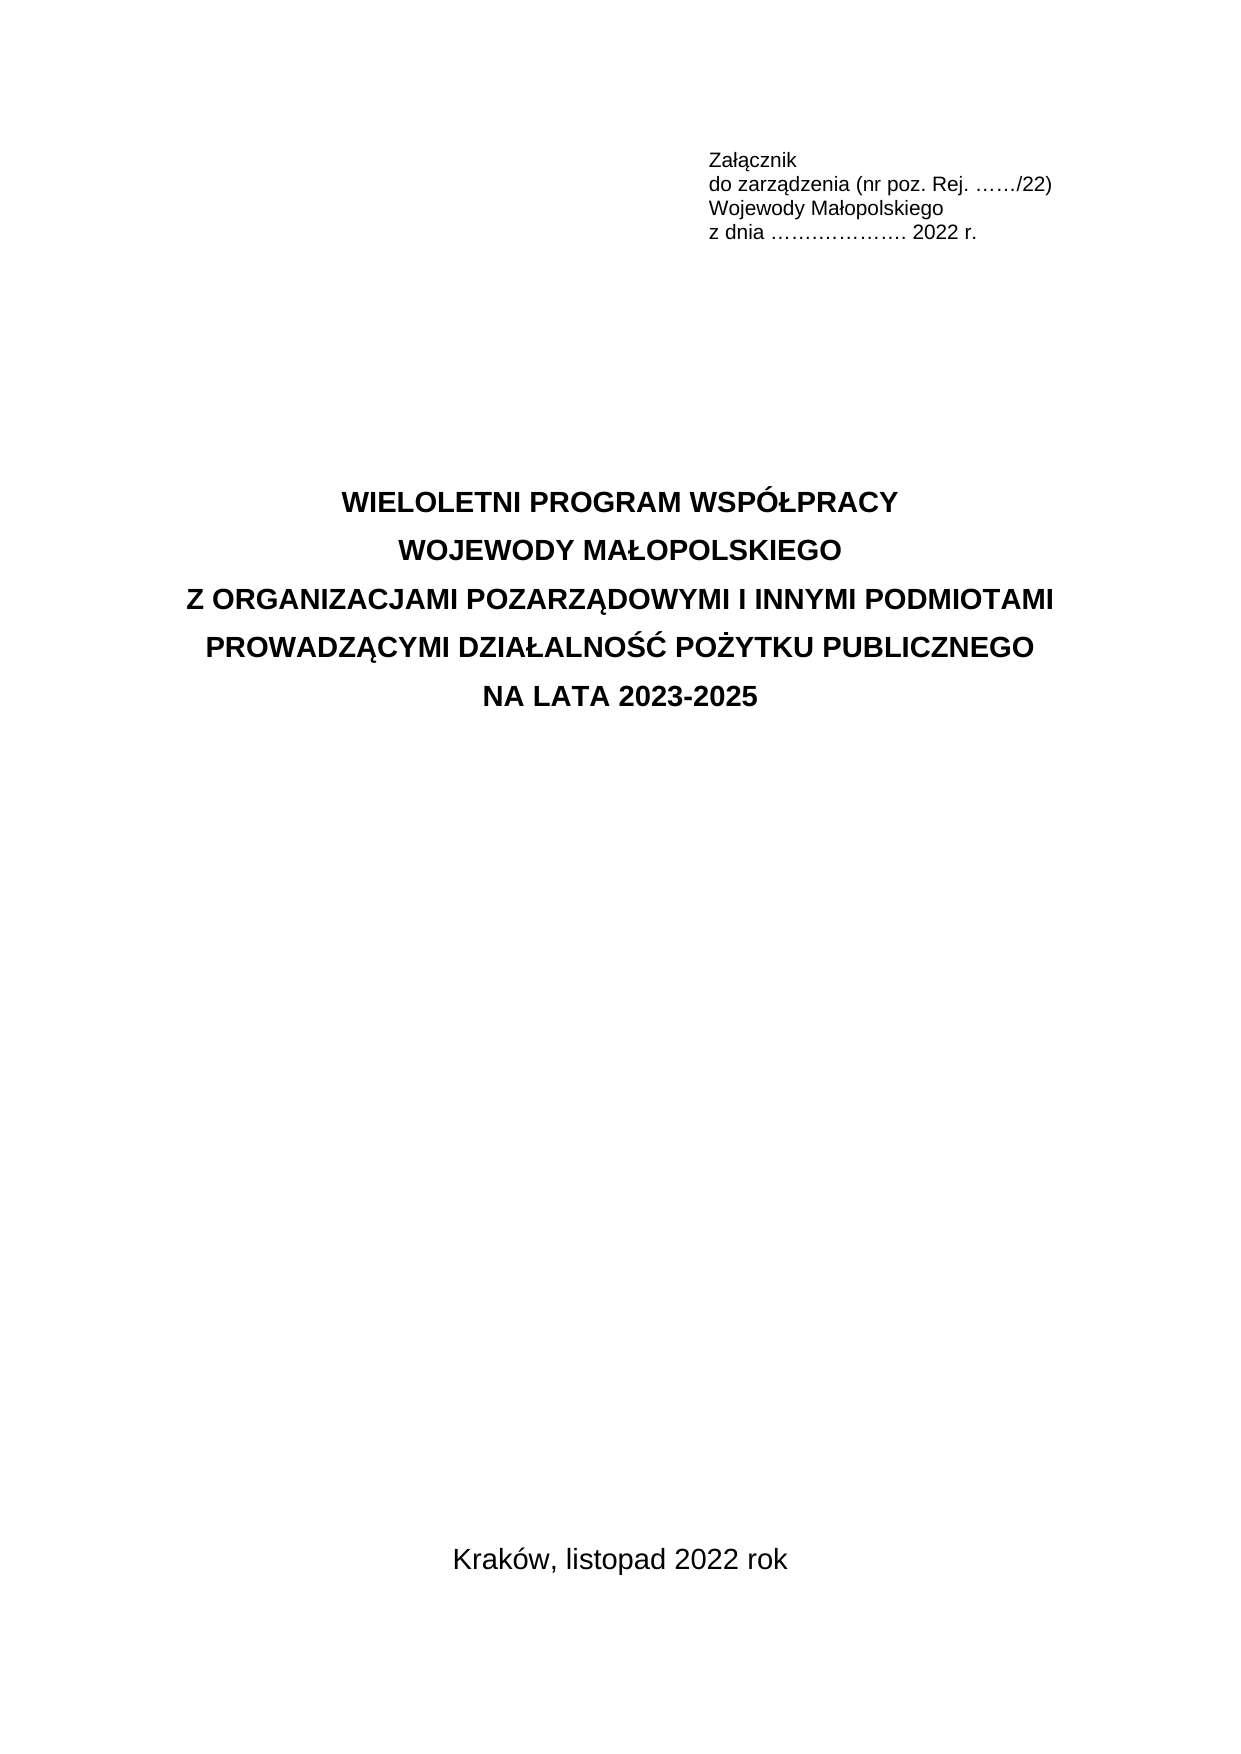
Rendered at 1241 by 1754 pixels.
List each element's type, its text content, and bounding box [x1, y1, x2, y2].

text Wojewody Małopolskiego [709, 196, 1093, 219]
text z dnia …….…………. 2022 r. [709, 219, 1093, 243]
text Kraków, listopad 2022 rok [148, 1542, 1093, 1576]
text WIELOLETNI PROGRAM WSPÓŁPRACY [148, 484, 1093, 518]
text do zarządzenia (nr poz. Rej. ……/22) [709, 172, 1093, 196]
text PROWADZĄCYMI DZIAŁALNOŚĆ POŻYTKU PUBLICZNEGO [148, 631, 1093, 664]
text Załącznik [709, 148, 1093, 172]
text Z ORGANIZACJAMI POZARZĄDOWYMI I INNYMI PODMIOTAMI [148, 582, 1093, 615]
text WOJEWODY MAŁOPOLSKIEGO [148, 533, 1093, 567]
text NA LATA 2023-2025 [148, 679, 1093, 713]
